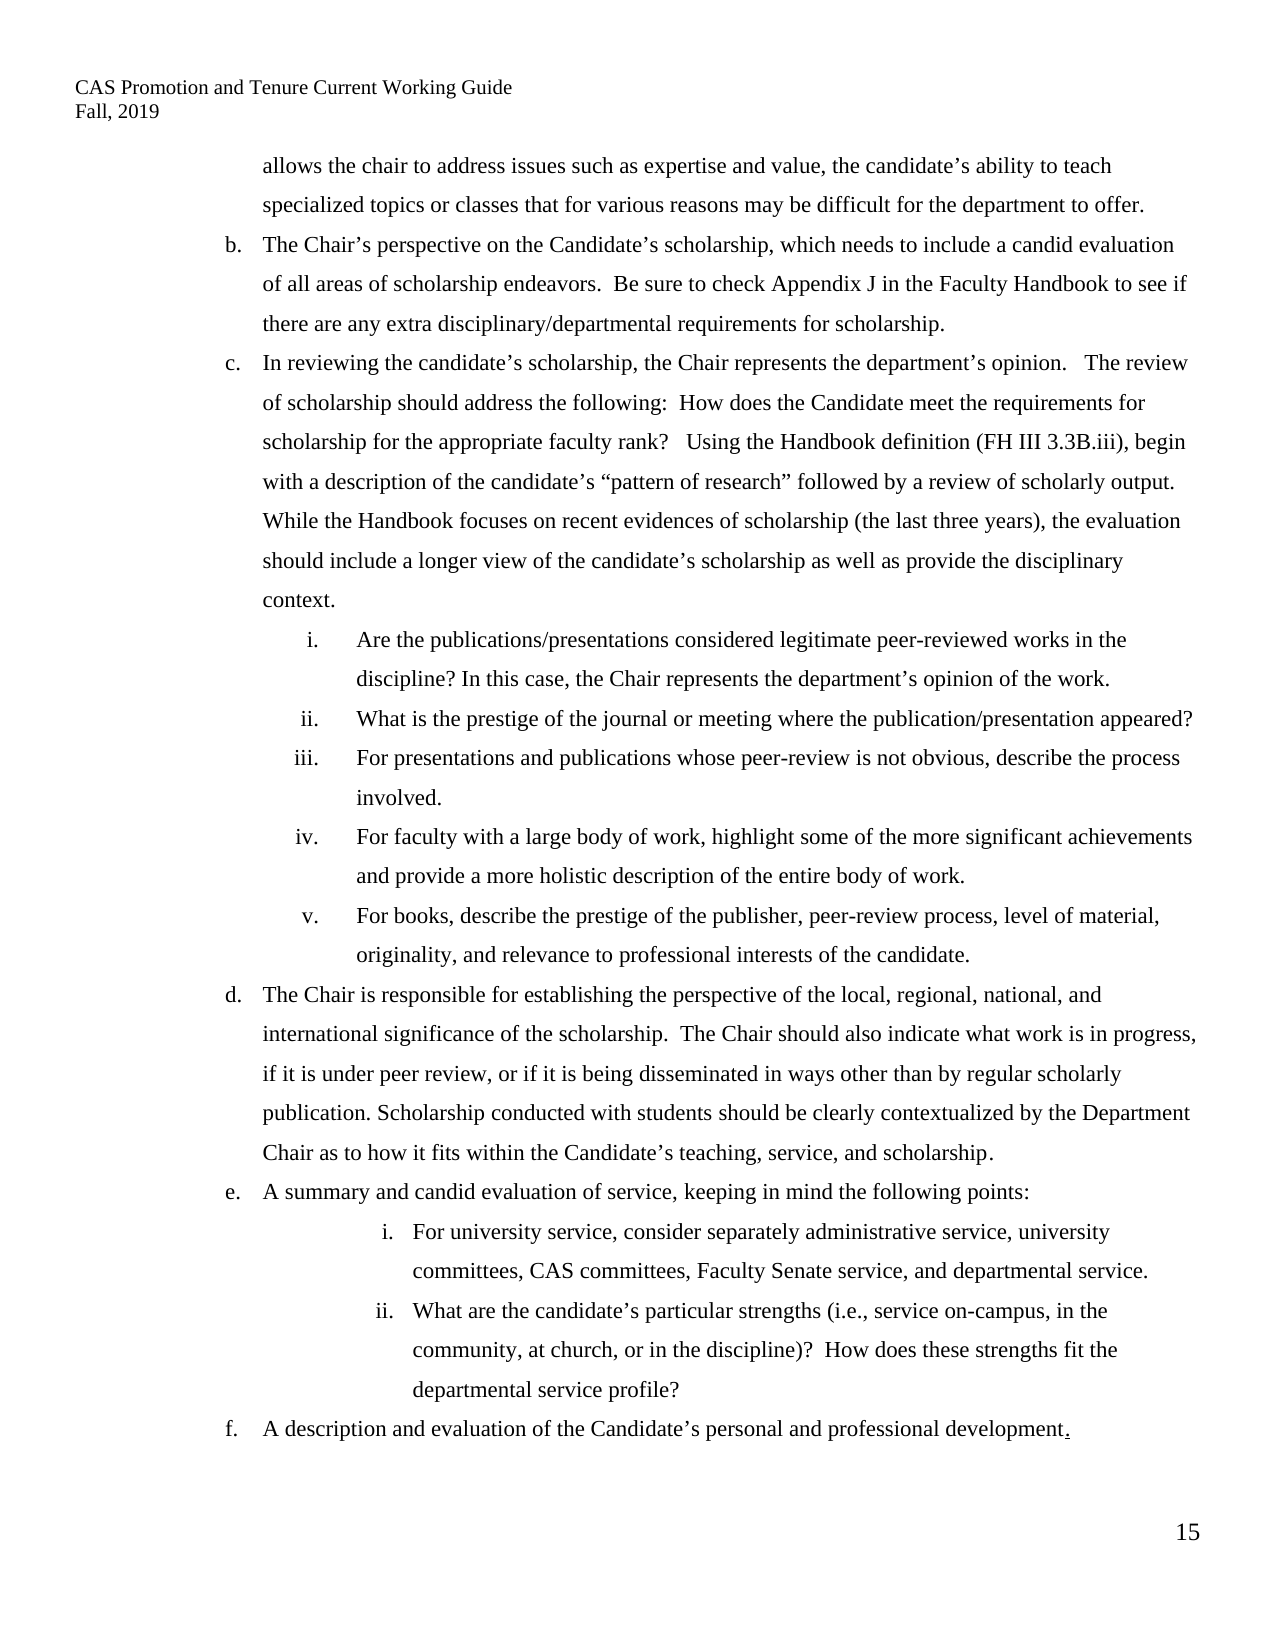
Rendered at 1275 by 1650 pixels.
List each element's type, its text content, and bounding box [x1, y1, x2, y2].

list For books, describe the prestige of the publisher, peer-review process, level of material, originality, and relevance to professional interests of the candidate. [319, 902, 1200, 968]
list What are the candidate’s particular strengths (i.e., service on-campus, in the community, at church, or in the discipline)? How does these strengths fit the departmental service profile? [394, 1297, 1200, 1402]
list For university service, consider separately administrative service, university committees, CAS committees, Faculty Senate service, and departmental service. [394, 1218, 1200, 1284]
list For faculty with a large body of work, highlight some of the more significant achievements and provide a more holistic description of the entire body of work. [319, 823, 1200, 889]
list In reviewing the candidate’s scholarship, the Chair represents the department’s opinion. The review of scholarship should address the following: How does the Candidate meet the requirements for scholarship for the appropriate faculty rank? Using the Handbook definition (FH III 3.3B.iii), begin with a description of the candidate’s “pattern of research” followed by a review of scholarly output. While the Handbook focuses on recent evidences of scholarship (the last three years), the evaluation should include a longer view of the candidate’s scholarship as well as provide the disciplinary context. [225, 349, 1200, 612]
list For presentations and publications whose peer-review is not obvious, describe the process involved. [319, 744, 1200, 810]
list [225, 152, 1200, 218]
list A description and evaluation of the Candidate’s personal and professional development. [225, 1415, 1200, 1442]
list A summary and candid evaluation of service, keeping in mind the following points: [225, 1178, 1200, 1205]
list The Chair’s perspective on the Candidate’s scholarship, which needs to include a candid evaluation of all areas of scholarship endeavors. Be sure to check Appendix J in the Faculty Handbook to see if there are any extra disciplinary/departmental requirements for scholarship. [225, 231, 1200, 336]
list What is the prestige of the journal or meeting where the publication/presentation appeared? [319, 704, 1200, 731]
list Are the publications/presentations considered legitimate peer-reviewed works in the discipline? In this case, the Chair represents the department’s opinion of the work. [319, 626, 1200, 691]
list The Chair is responsible for establishing the perspective of the local, regional, national, and international significance of the scholarship. The Chair should also indicate what work is in progress, if it is under peer review, or if it is being disseminated in ways other than by regular scholarly publication. Scholarship conducted with students should be clearly contextualized by the Department Chair as to how it fits within the Candidate’s teaching, service, and scholarship. [225, 981, 1200, 1165]
